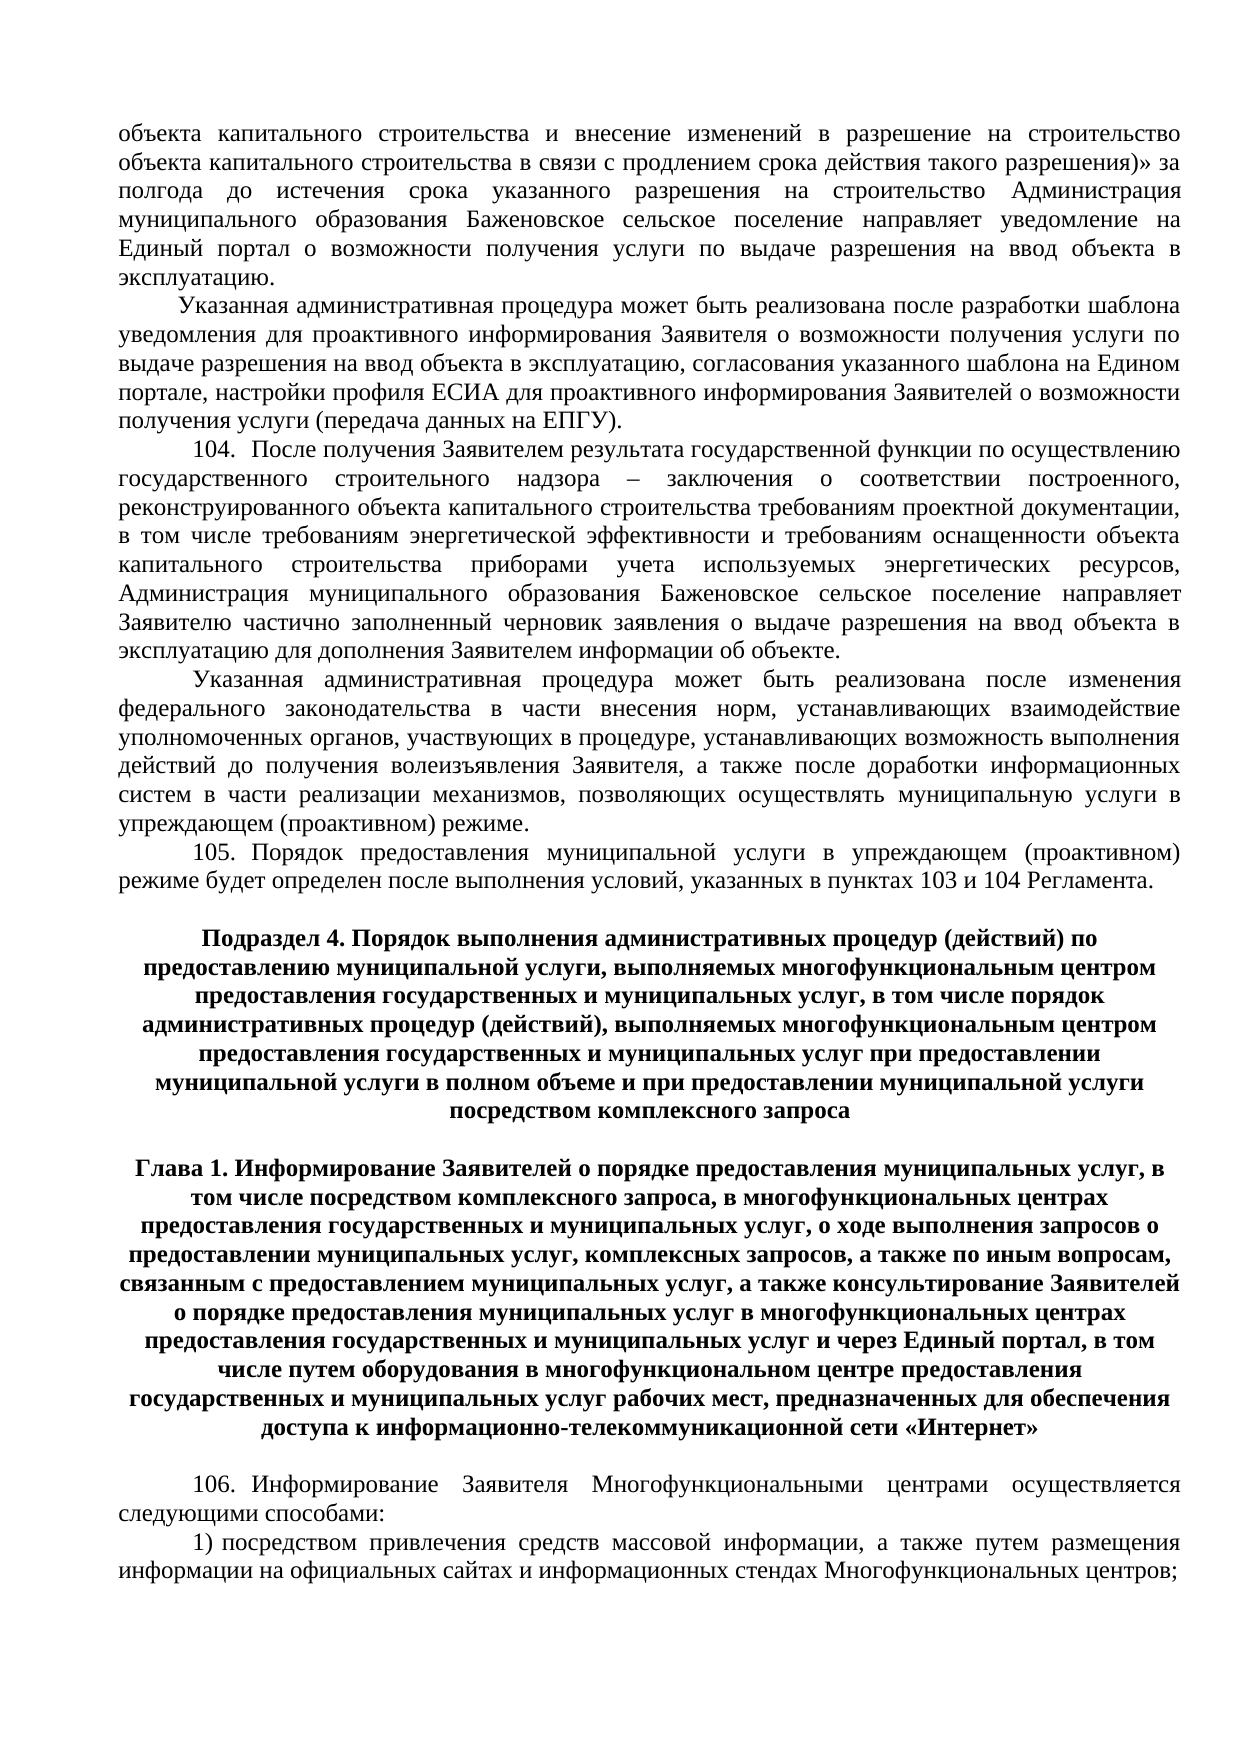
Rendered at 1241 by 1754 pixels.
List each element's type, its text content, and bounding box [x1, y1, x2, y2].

text 1) посредством привлечения средств массовой информации, а также путем размещения информации на официальных сайтах и информационных стендах Многофункциональных центров; [118, 1527, 1181, 1584]
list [118, 118, 1181, 291]
text Подраздел 4. Порядок выполнения административных процедур (действий) по предоставлению муниципальной услуги, выполняемых многофункциональным центром предоставления государственных и муниципальных услуг, в том числе порядок административных процедур (действий), выполняемых многофункциональным центром предоставления государственных и муниципальных услуг при предоставлении муниципальной услуги в полном объеме и при предоставлении муниципальной услуги посредством комплексного запроса [118, 923, 1181, 1124]
list Порядок предоставления муниципальной услуги в упреждающем (проактивном) режиме будет определен после выполнения условий, указанных в пунктах 103 и 104 Регламента. [118, 837, 1181, 894]
list После получения Заявителем результата государственной функции по осуществлению государственного строительного надзора – заключения о соответствии построенного, реконструированного объекта капитального строительства требованиям проектной документации, в том числе требованиям энергетической эффективности и требованиям оснащенности объекта капитального строительства приборами учета используемых энергетических ресурсов, Администрация муниципального образования Баженовское сельское поселение направляет Заявителю частично заполненный черновик заявления о выдаче разрешения на ввод объекта в эксплуатацию для дополнения Заявителем информации об объекте. [118, 434, 1181, 664]
text Указанная административная процедура может быть реализована после изменения федерального законодательства в части внесения норм, устанавливающих взаимодействие уполномоченных органов, участвующих в процедуре, устанавливающих возможность выполнения действий до получения волеизъявления Заявителя, а также после доработки информационных систем в части реализации механизмов, позволяющих осуществлять муниципальную услуги в упреждающем (проактивном) режиме. [118, 664, 1181, 837]
text Указанная административная процедура может быть реализована после разработки шаблона уведомления для проактивного информирования Заявителя о возможности получения услуги по выдаче разрешения на ввод объекта в эксплуатацию, согласования указанного шаблона на Едином портале, настройки профиля ЕСИА для проактивного информирования Заявителей о возможности получения услуги (передача данных на ЕПГУ). [118, 291, 1181, 434]
list Информирование Заявителя Многофункциональными центрами осуществляется следующими способами: [118, 1469, 1181, 1527]
text Глава 1. Информирование Заявителей о порядке предоставления муниципальных услуг, в том числе посредством комплексного запроса, в многофункциональных центрах предоставления государственных и муниципальных услуг, о ходе выполнения запросов о предоставлении муниципальных услуг, комплексных запросов, а также по иным вопросам, связанным с предоставлением муниципальных услуг, а также консультирование Заявителей о порядке предоставления муниципальных услуг в многофункциональных центрах предоставления государственных и муниципальных услуг и через Единый портал, в том числе путем оборудования в многофункциональном центре предоставления государственных и муниципальных услуг рабочих мест, предназначенных для обеспечения доступа к информационно-телекоммуникационной сети «Интернет» [118, 1153, 1181, 1441]
